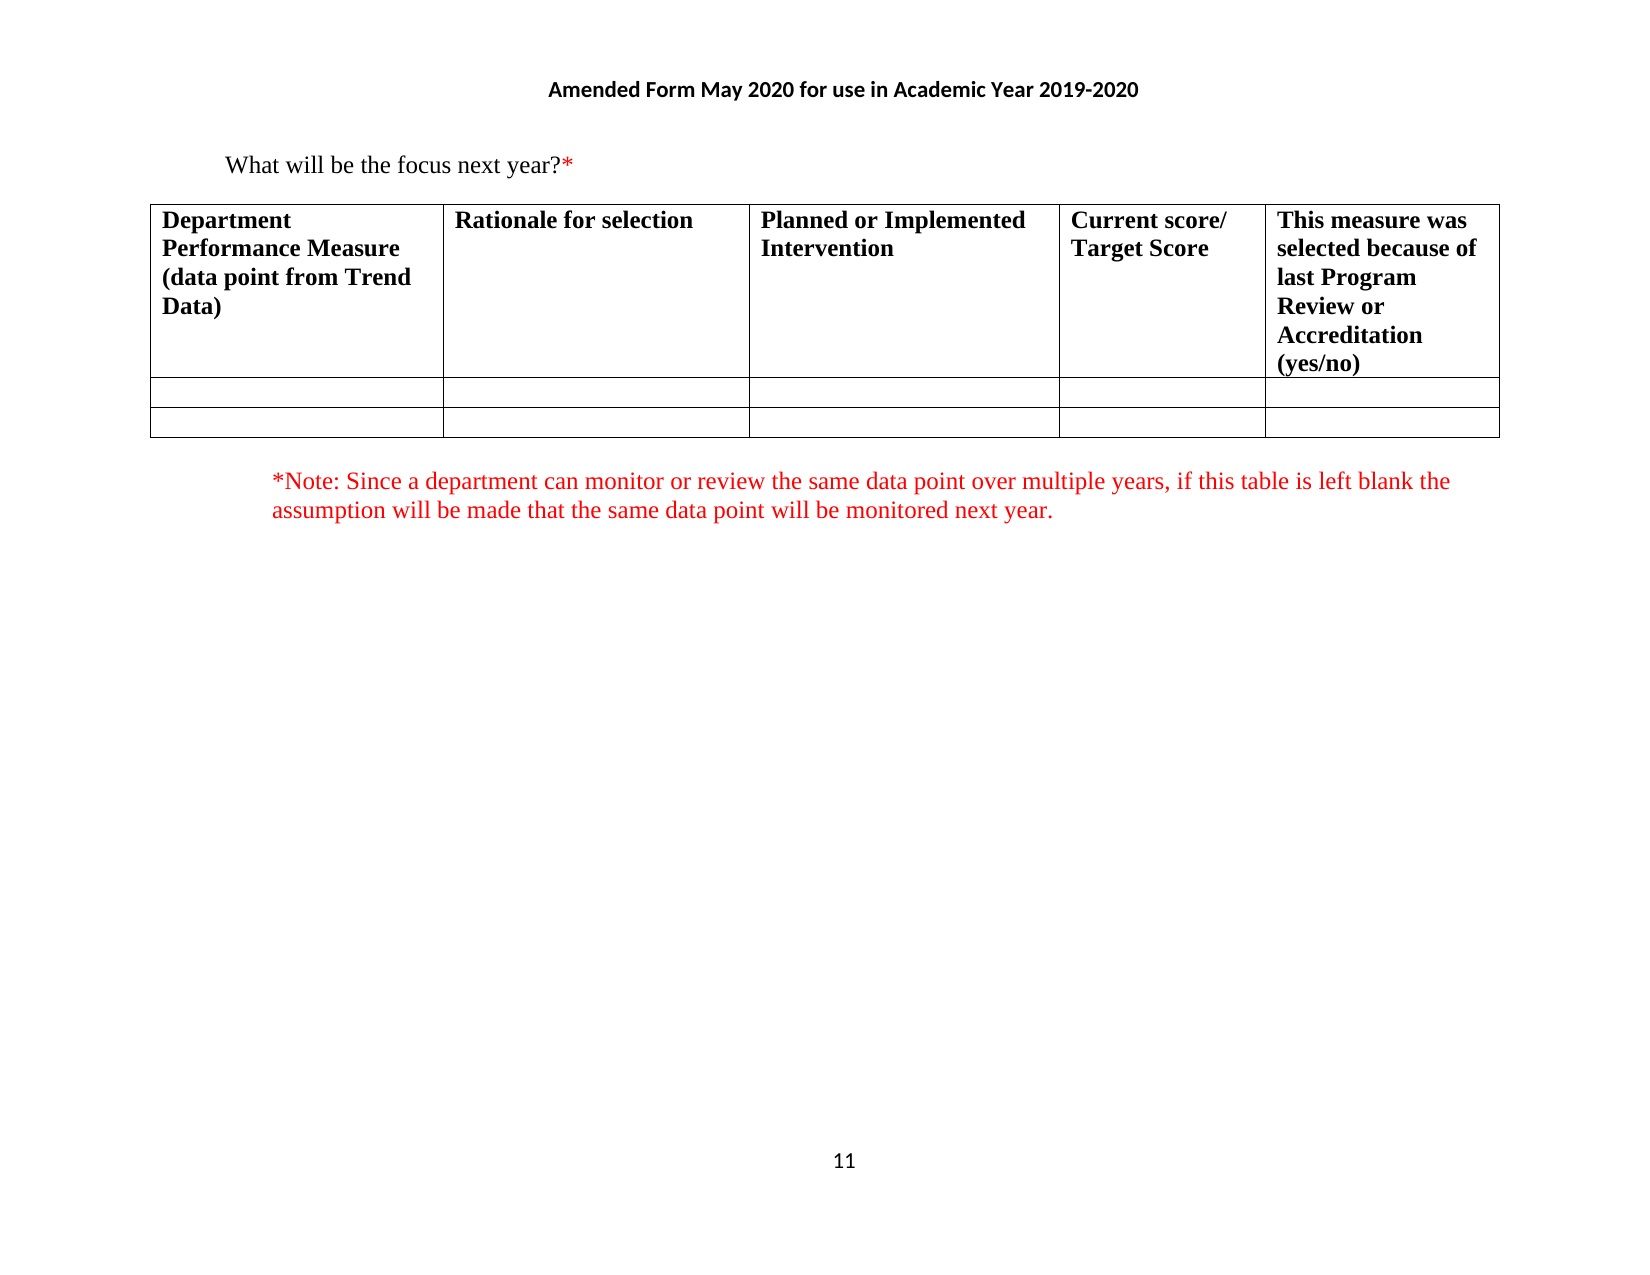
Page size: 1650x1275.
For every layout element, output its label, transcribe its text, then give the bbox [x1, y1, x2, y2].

table_header Rationale for selection [444, 205, 749, 377]
table_header Department Performance Measure (data point from Trend Data) [151, 205, 443, 377]
table_header Current score/ Target Score [1060, 205, 1265, 377]
table_cell [1060, 408, 1265, 437]
table_header This measure was selected because of last Program Review or Accreditation (yes/no) [1266, 205, 1499, 377]
table_cell [1266, 378, 1499, 407]
table_cell [444, 408, 749, 437]
table_cell [750, 378, 1059, 407]
text What will be the focus next year?* [225, 150, 1500, 179]
table_cell [151, 378, 443, 407]
table_cell [151, 408, 443, 437]
table_cell [444, 378, 749, 407]
text *Note: Since a department can monitor or review the same data point over multiple years, if this table is left blank the assumption will be made that the same data point will be monitored next year. [272, 467, 1500, 524]
table_cell [1266, 408, 1499, 437]
table_header Planned or Implemented Intervention [750, 205, 1059, 377]
table_cell [750, 408, 1059, 437]
table_cell [1060, 378, 1265, 407]
